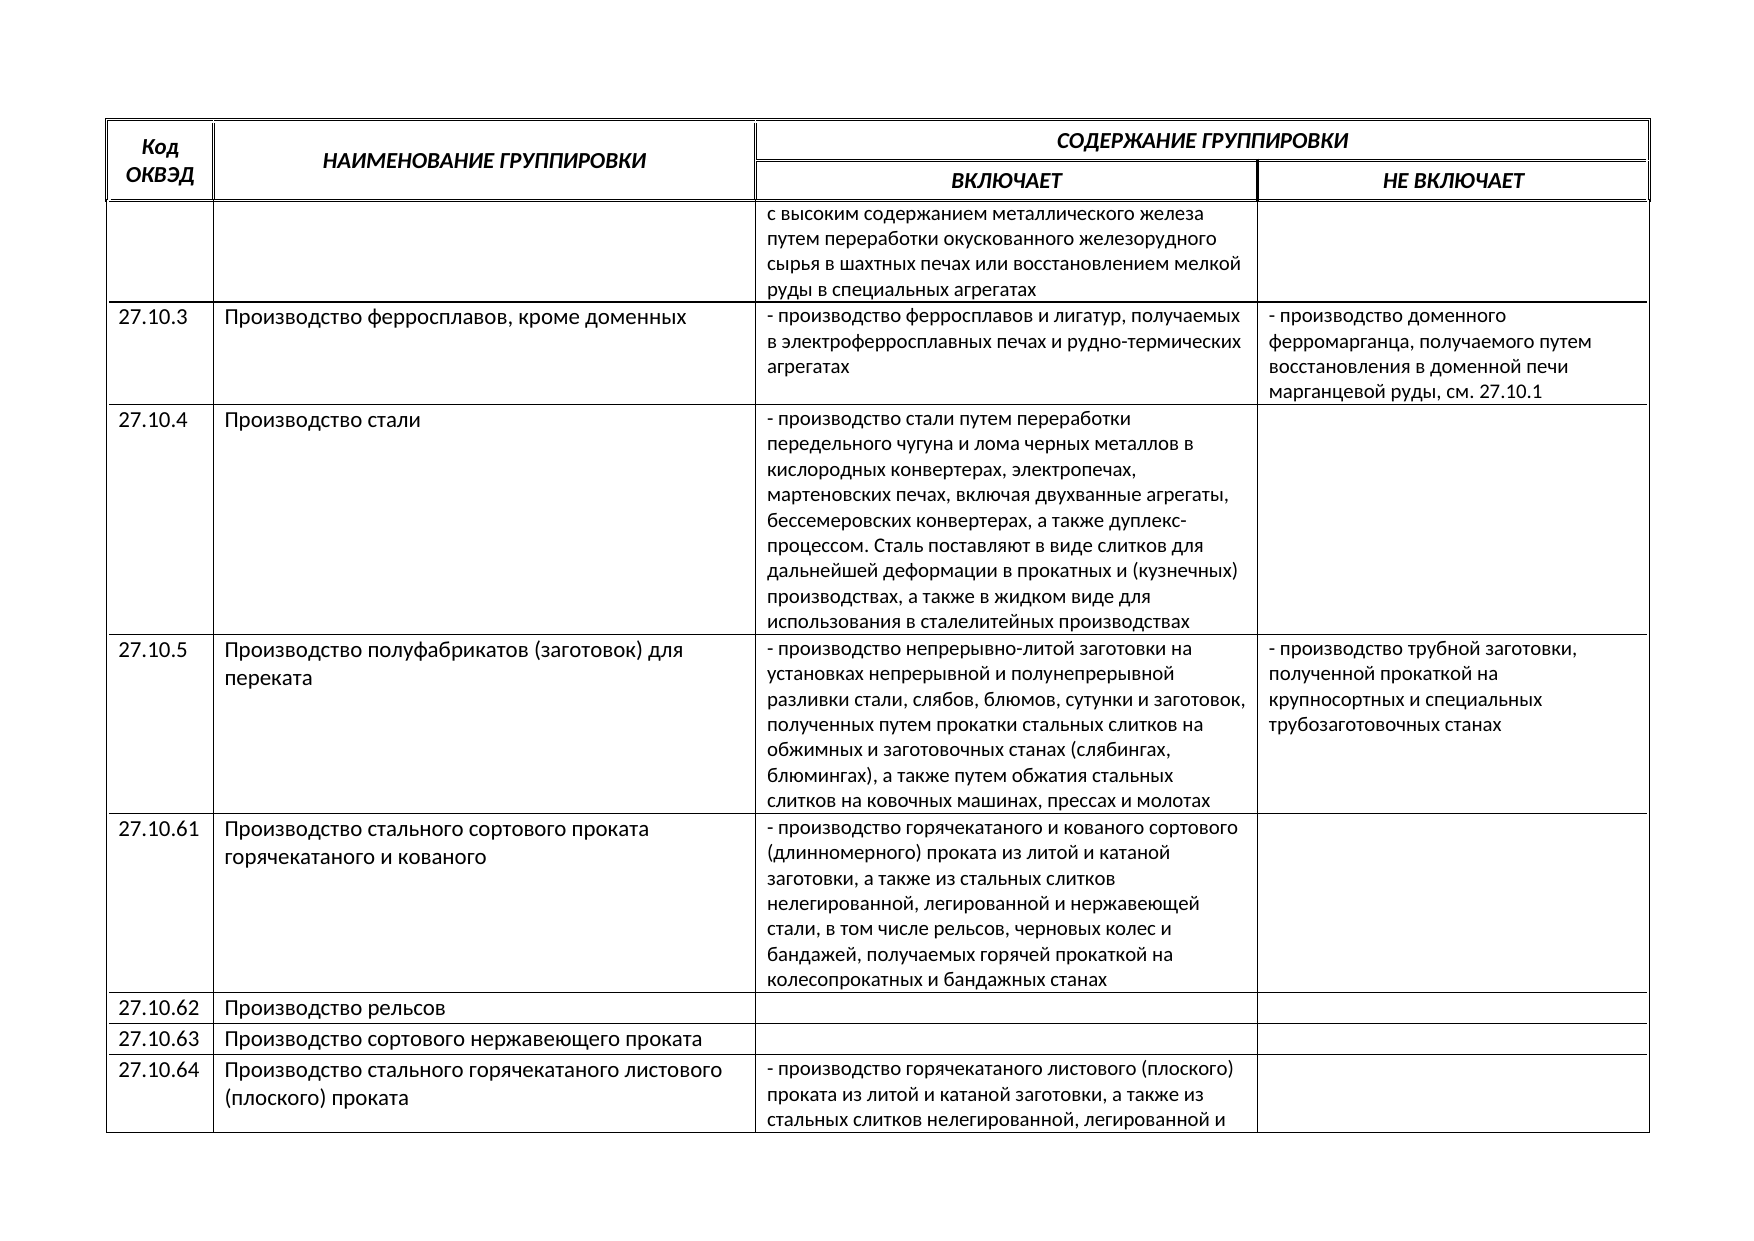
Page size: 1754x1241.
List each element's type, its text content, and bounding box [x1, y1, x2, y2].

table_cell [1258, 813, 1649, 992]
table_cell Производство стали [214, 405, 755, 634]
table_cell - производство доменного ферромарганца, получаемого путем восстановления в доменной печи марганцевой руды, см. 27.10.1 [1258, 301, 1649, 404]
table_cell Производство сортового нержавеющего проката [214, 1024, 755, 1054]
table_header Код ОКВЭД [108, 121, 213, 199]
table_cell Производство стального сортового проката горячекатаного и кованого [214, 814, 755, 992]
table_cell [756, 1055, 1257, 1132]
table_cell Производство ферросплавов, кроме доменных [214, 303, 755, 404]
table_header СОДЕРЖАНИЕ ГРУППИРОВКИ [756, 121, 1648, 158]
table_cell [756, 1024, 1257, 1054]
table_cell - производство непрерывно-литой заготовки на установках непрерывной и полунепрерывной разливки стали, слябов, блюмов, сутунки и заготовок, полученных путем прокатки стальных слитков на обжимных и заготовочных станах (слябингах, блюмингах), а также путем обжатия стальных слитков на ковочных машинах, прессах и молотах [756, 635, 1257, 813]
table_cell - производство трубной заготовки, полученной прокаткой на крупносортных и специальных трубозаготовочных станах [1258, 634, 1649, 813]
table_cell [1258, 1023, 1649, 1054]
table_cell НЕ ВКЛЮЧАЕТ [1259, 159, 1648, 199]
table_cell 27.10.2 [107, 199, 213, 301]
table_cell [214, 202, 755, 301]
table_cell Производство рельсов [214, 993, 755, 1023]
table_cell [756, 202, 1257, 301]
table_cell [1258, 199, 1649, 301]
table_cell 27.10.5 [107, 634, 213, 813]
table_cell [1258, 1054, 1649, 1132]
table_cell - производство стали путем переработки передельного чугуна и лома черных металлов в кислородных конвертерах, электропечах, мартеновских печах, включая двухванные агрегаты, бессемеровских конвертерах, а также дуплекс-процессом. Сталь поставляют в виде слитков для дальнейшей деформации в прокатных и (кузнечных) производствах, а также в жидком виде для использования в сталелитейных производствах [756, 405, 1257, 634]
table_cell 27.10.4 [107, 404, 213, 634]
table_cell Производство полуфабрикатов (заготовок) для переката [214, 635, 755, 813]
table_cell - производство горячекатаного и кованого сортового (длинномерного) проката из литой и катаной заготовки, а также из стальных слитков нелегированной, легированной и нержавеющей стали, в том числе рельсов, черновых колес и бандажей, получаемых горячей прокаткой на колесопрокатных и бандажных станах [756, 814, 1257, 992]
table_cell - производство ферросплавов и лигатур, получаемых в электроферросплавных печах и рудно-термических агрегатах [756, 303, 1257, 404]
table_cell ВКЛЮЧАЕТ [757, 162, 1256, 199]
table_cell [756, 993, 1257, 1023]
table_cell [1258, 404, 1649, 634]
table_cell 27.10.62 [107, 992, 213, 1023]
table_header НАИМЕНОВАНИЕ ГРУППИРОВКИ [213, 119, 756, 199]
table_cell 27.10.61 [107, 813, 213, 992]
table_cell [1258, 992, 1649, 1023]
table_cell 27.10.64 [107, 1054, 213, 1132]
table_cell 27.10.3 [107, 301, 213, 404]
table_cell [214, 1055, 755, 1132]
table_cell 27.10.63 [107, 1023, 213, 1054]
